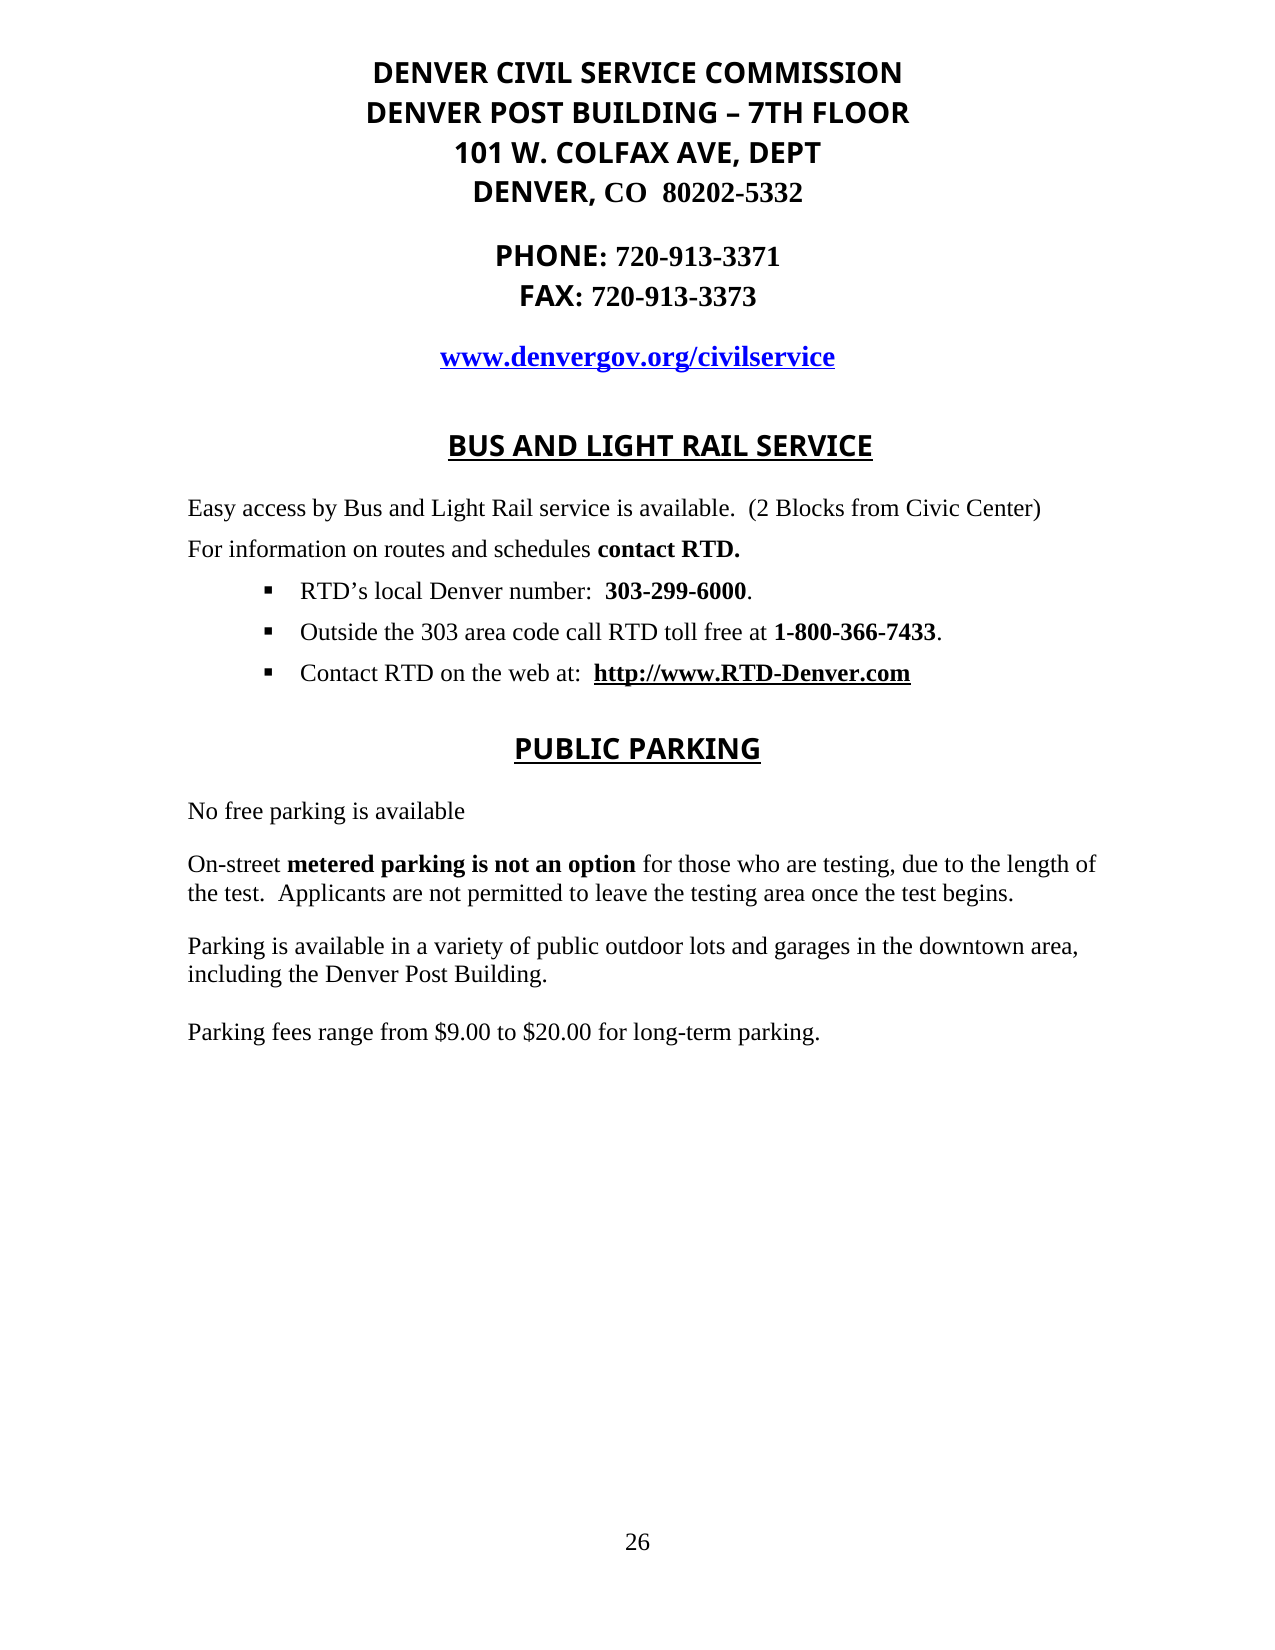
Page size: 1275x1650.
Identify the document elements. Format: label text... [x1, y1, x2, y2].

text Denver Civil Service Commission [150, 52, 1125, 92]
list Contact RTD on the web at: http://www.RTD-Denver.com [262, 658, 1125, 687]
text Denver post building – 7th Floor [150, 92, 1125, 132]
text Fax: 720-913-3373 [150, 275, 1125, 315]
text Denver, CO 80202-5332 [150, 172, 1125, 211]
text For information on routes and schedules contact RTD. [187, 534, 1125, 563]
text On-street metered parking is not an option for those who are testing, due to the length of the test. Applicants are not permitted to leave the testing area once the test begins. [187, 849, 1125, 907]
text Public Parking [150, 728, 1125, 768]
list Outside the 303 area code call RTD toll free at 1-800-366-7433. [262, 617, 1125, 646]
text Bus and Light Rail Service [195, 425, 1125, 465]
text No free parking is available [187, 796, 1125, 825]
text 101 W. Colfax Ave, Dept [150, 132, 1125, 172]
text Phone: 720-913-3371 [150, 235, 1125, 275]
text Parking is available in a variety of public outdoor lots and garages in the downtown area, including the Denver Post Building. [187, 931, 1125, 988]
text Parking fees range from $9.00 to $20.00 for long-term parking. [187, 1017, 1125, 1046]
text Easy access by Bus and Light Rail service is available. (2 Blocks from Civic Center) [187, 493, 1125, 522]
list RTD’s local Denver number: 303-299-6000. [262, 576, 1125, 604]
text www.denvergov.org/civilservice [150, 339, 1125, 372]
